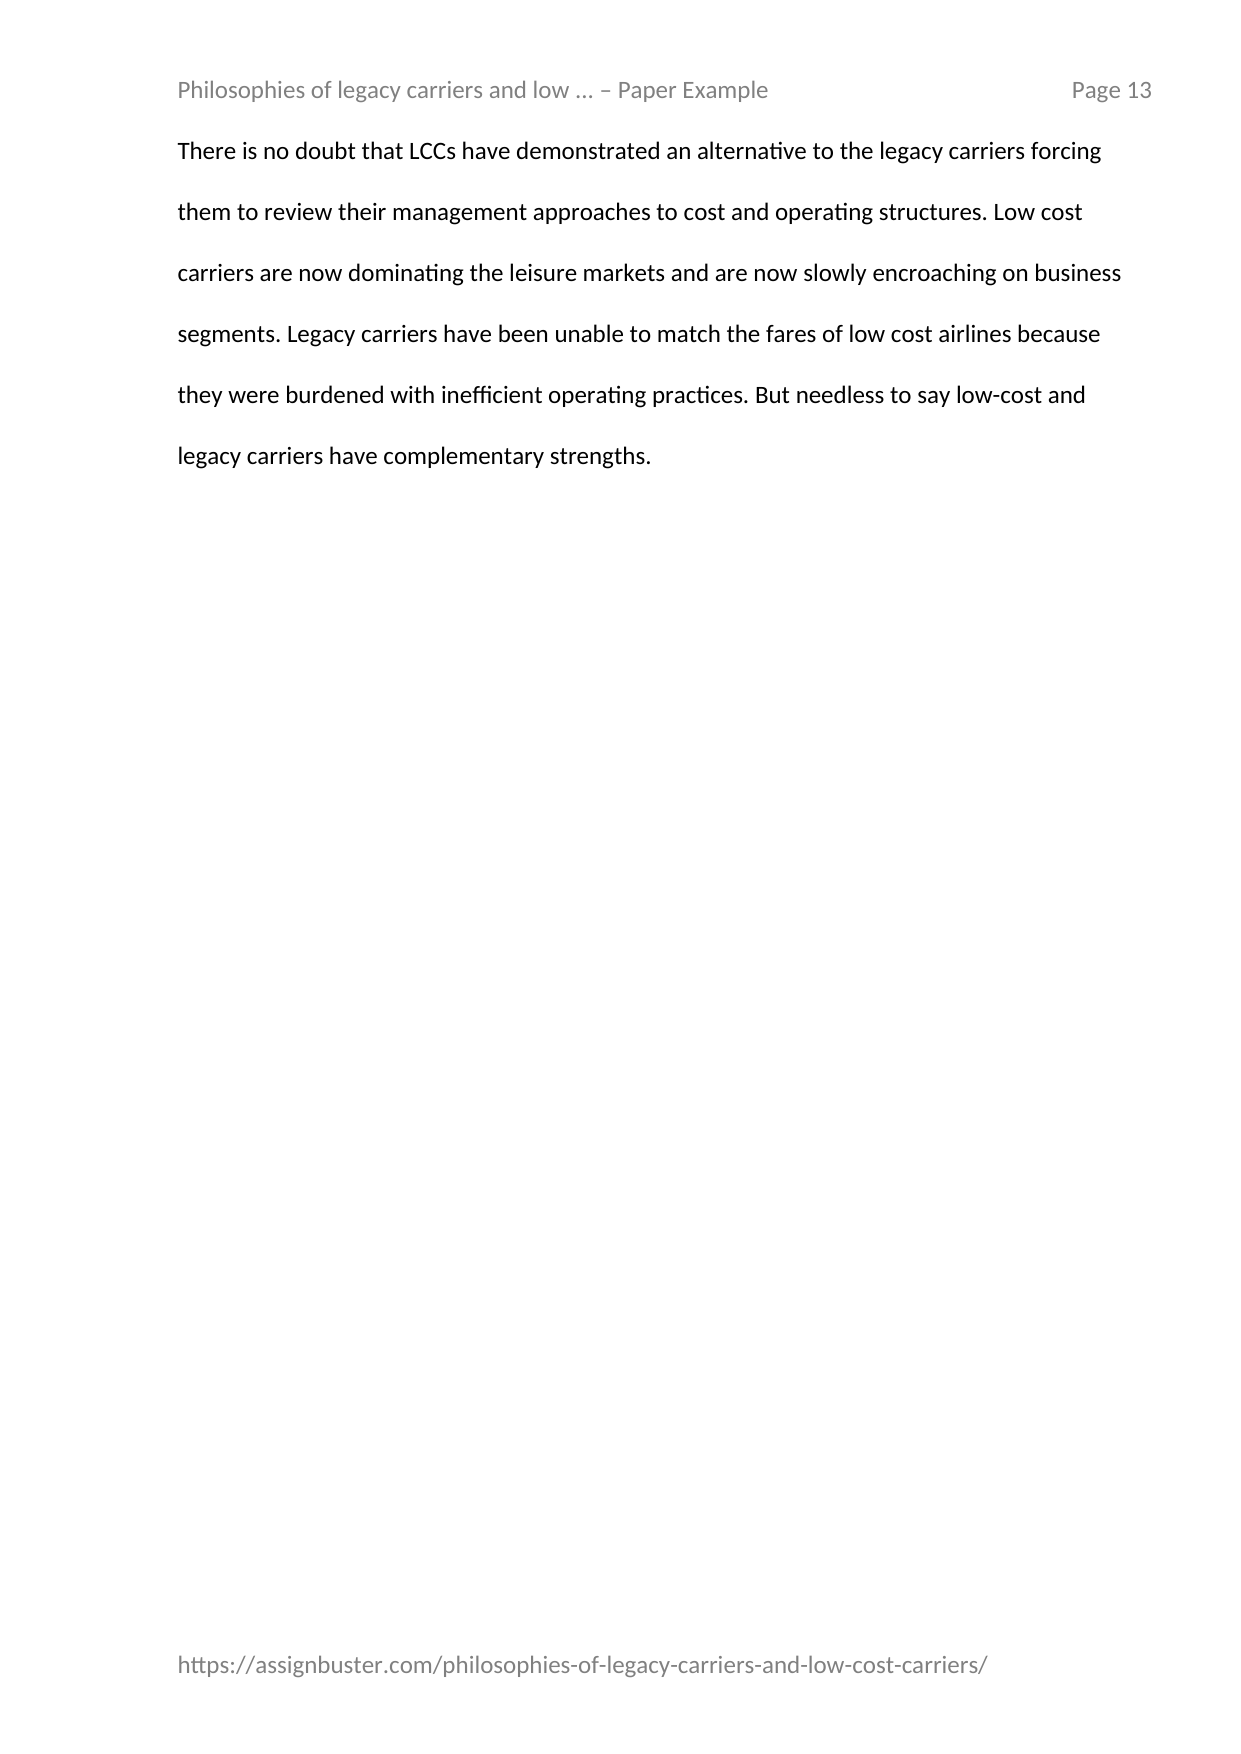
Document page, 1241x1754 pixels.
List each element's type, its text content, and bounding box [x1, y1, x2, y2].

text There is no doubt that LCCs have demonstrated an alternative to the legacy carriers forcing them to review their management approaches to cost and operating structures. Low cost carriers are now dominating the leisure markets and are now slowly encroaching on business segments. Legacy carriers have been unable to match the fares of low cost airlines because they were burdened with inefficient operating practices. But needless to say low-cost and legacy carriers have complementary strengths. [177, 135, 1152, 471]
